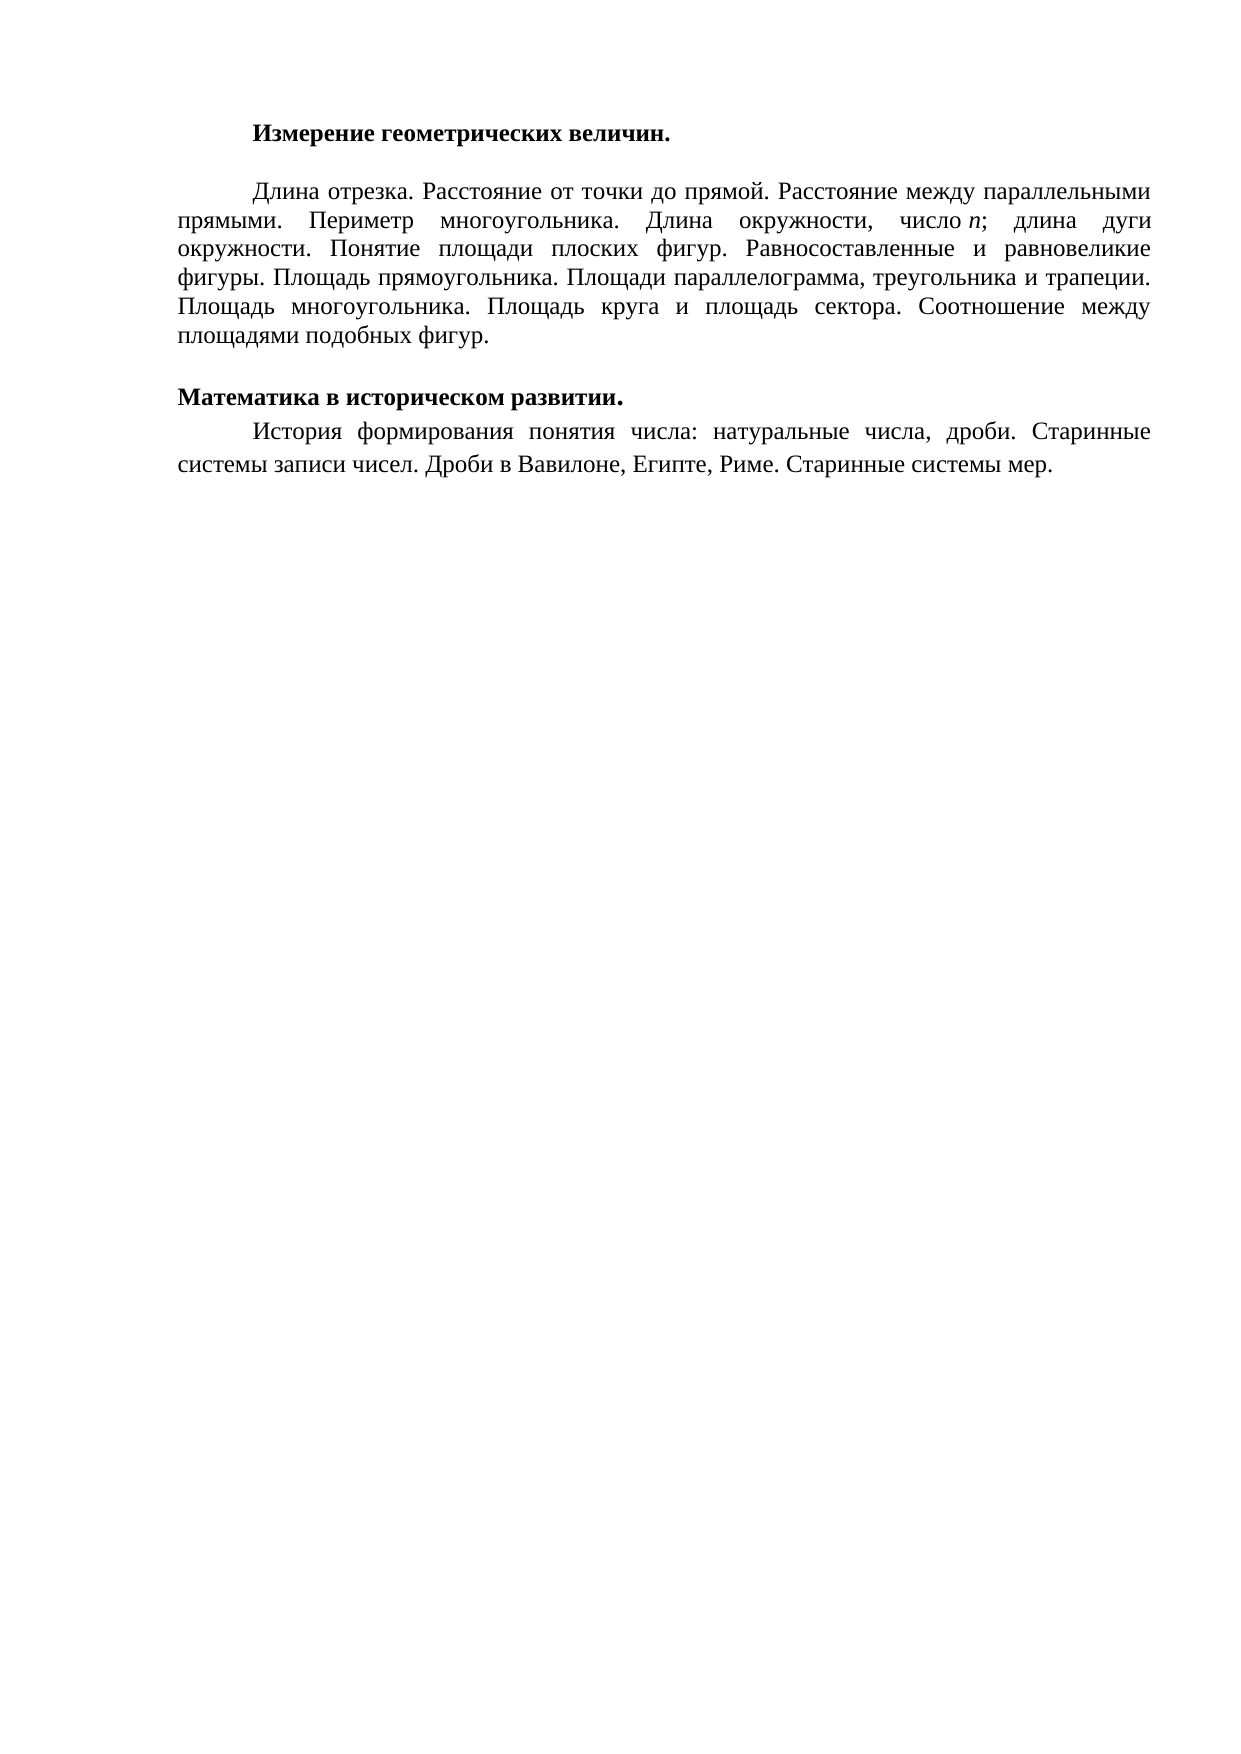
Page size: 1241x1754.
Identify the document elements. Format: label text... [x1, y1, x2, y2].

text Математика в историческом развитии. [177, 378, 1152, 411]
text Длина отрезка. Расстояние от точки до прямой. Расстояние между параллельными прямыми. Периметр многоугольника. Длина окружности, число п; длина дуги окружности. Понятие площади плоских фигур. Равносоставленные и равновеликие фигуры. Площадь прямоугольника. Площади параллелограмма, треугольника и трапеции. Площадь многоугольника. Площадь круга и площадь сектора. Соотношение между площадями подобных фигур. [177, 176, 1152, 348]
text Измерение геометрических величин. [177, 118, 1152, 147]
text История формирования понятия числа: натуральные числа, дроби. Старинные системы записи чисел. Дроби в Вавилоне, Египте, Риме. Старинные системы мер. [177, 416, 1152, 478]
